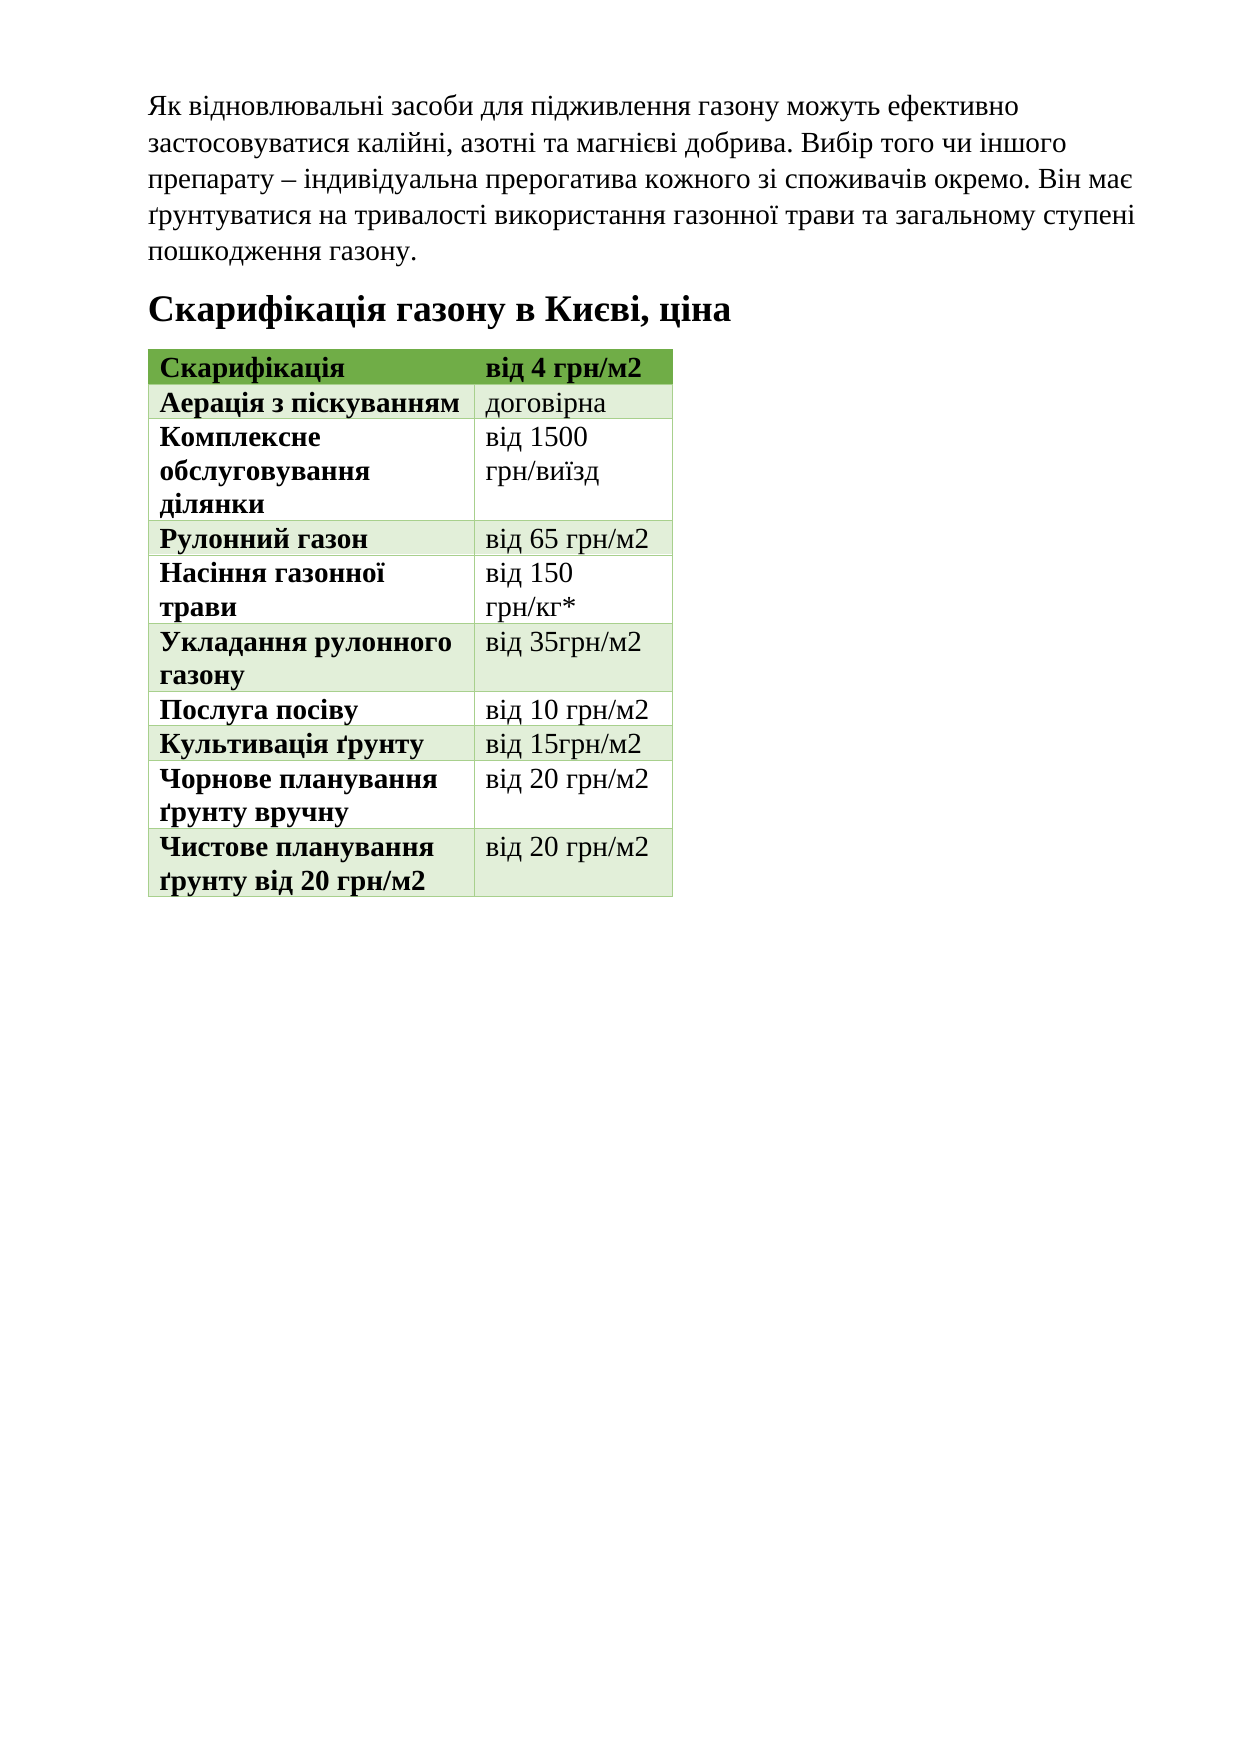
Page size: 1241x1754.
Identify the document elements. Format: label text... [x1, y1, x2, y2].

table_cell від 150 грн/кг* [475, 556, 672, 623]
table_cell від 20 грн/м2 [475, 761, 672, 828]
table_cell Чистове планування ґрунту від 20 грн/м2 [149, 829, 474, 896]
table_cell Послуга посіву [149, 692, 474, 725]
table_cell від 1500 грн/виїзд [475, 419, 672, 520]
table_cell Культивація ґрунту [149, 726, 474, 760]
table_cell Комплексне обслуговування ділянки [149, 419, 474, 520]
text Скарифікація газону в Києві, ціна [148, 286, 1152, 329]
table_cell Укладання рулонного газону [149, 624, 474, 691]
table_cell договірна [475, 385, 672, 418]
table_cell Чорнове планування ґрунту вручну [149, 761, 474, 828]
table_cell Аерація з піскуванням [149, 385, 474, 418]
table_cell Насіння газонної трави [149, 556, 474, 623]
table_cell Рулонний газон [149, 521, 474, 554]
text Як відновлювальні засоби для підживлення газону можуть ефективно застосовуватися калійні, азотні та магнієві добрива. Вибір того чи іншого препарату – індивідуальна прерогатива кожного зі споживачів окремо. Він має ґрунтуватися на тривалості використання газонної трави та загальному ступені пошкодження газону. [148, 88, 1152, 267]
table_cell від 10 грн/м2 [475, 692, 672, 725]
table_cell від 35грн/м2 [475, 624, 672, 691]
table_header від 4 грн/м2 [475, 350, 672, 384]
table_cell від 15грн/м2 [475, 726, 672, 760]
table_header Скарифікація [149, 350, 474, 384]
table_cell від 20 грн/м2 [475, 829, 672, 896]
table_cell від 65 грн/м2 [475, 521, 672, 554]
